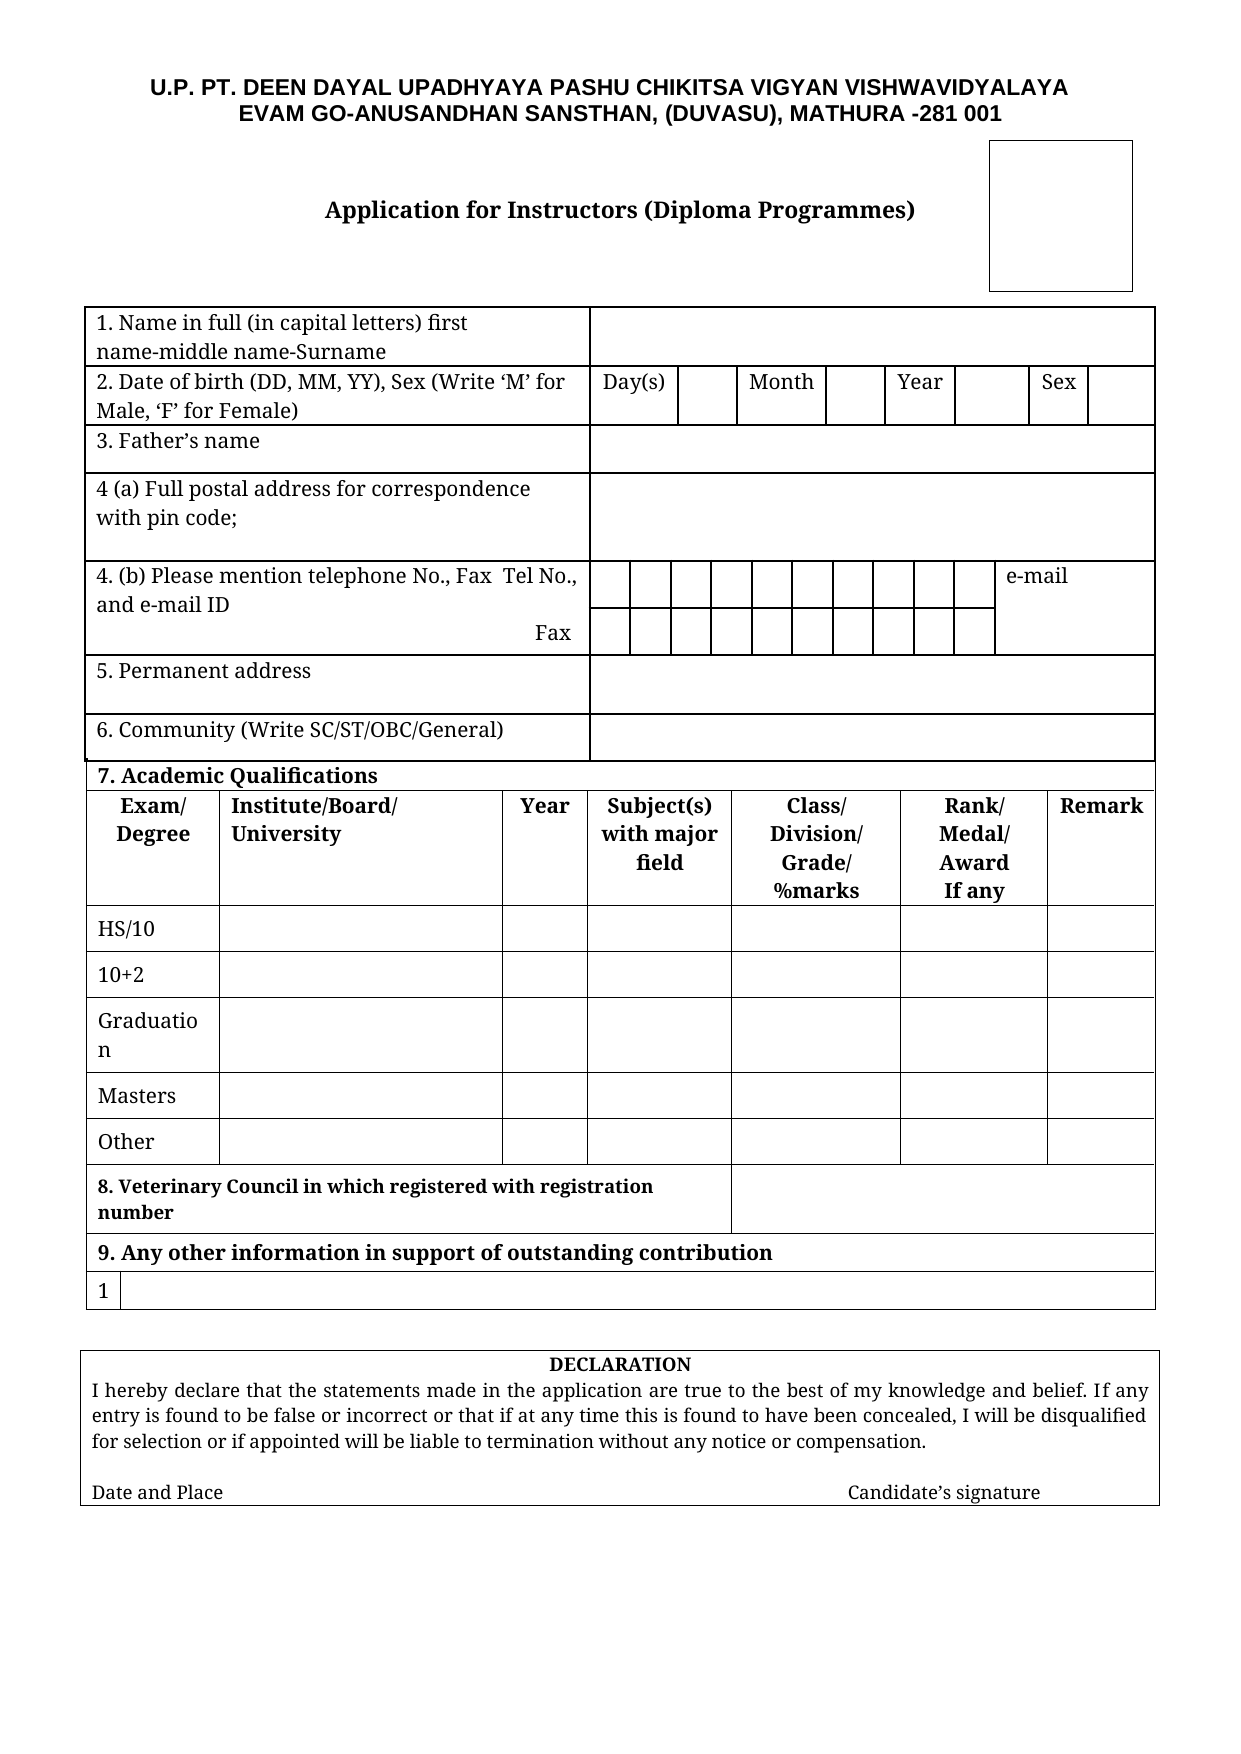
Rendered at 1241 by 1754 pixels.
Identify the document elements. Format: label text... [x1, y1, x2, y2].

table_cell Graduation [87, 998, 219, 1072]
table_cell 4. (b) Please mention telephone No., Fax Tel No., and e-mail ID Fax [86, 562, 589, 654]
table_cell 9. Any other information in support of outstanding contribution [87, 1233, 1155, 1271]
table_cell [679, 367, 736, 424]
table_cell HS/10 [87, 906, 219, 951]
table_cell [732, 1164, 1155, 1233]
table_cell [1089, 367, 1154, 424]
table_cell Other [87, 1119, 219, 1164]
table_cell Remark [1048, 790, 1155, 905]
table_cell [220, 998, 502, 1072]
table_cell [220, 1073, 502, 1118]
table_cell Year [503, 791, 587, 905]
table_cell 3. Father’s name [86, 426, 589, 472]
table_cell [874, 562, 913, 607]
table_cell [591, 562, 629, 607]
table_cell [503, 906, 587, 951]
table_cell [1048, 1118, 1155, 1164]
table_header DECLARATION I hereby declare that the statements made in the application are true to the best of my knowledge and belief. If any entry is found to be false or incorrect or that if at any time this is found to have been concealed, I will be disqualified for selection or if appointed will be liable to termination without any notice or compensation. Date and Place Candidate’s signature [81, 1351, 1159, 1504]
table_cell [220, 952, 502, 997]
table_cell 2. Date of birth (DD, MM, YY), Sex (Write ‘M’ for Male, ‘F’ for Female) [86, 367, 589, 424]
table_cell [503, 1073, 587, 1118]
table_cell [955, 609, 994, 654]
table_cell Day(s) [591, 367, 677, 424]
table_cell 6. Community (Write SC/ST/OBC/General) [86, 715, 589, 759]
table_cell [220, 906, 502, 951]
table_cell [1048, 1072, 1155, 1118]
table_cell Institute/Board/University [220, 791, 502, 905]
table_cell [588, 1073, 731, 1118]
table_cell [732, 952, 900, 997]
table_cell [901, 952, 1047, 997]
table_cell [901, 998, 1047, 1072]
table_cell [793, 562, 832, 607]
table_cell [827, 367, 884, 424]
table_cell [591, 609, 629, 654]
table_cell [834, 609, 872, 654]
table_cell Exam/ Degree [87, 791, 219, 905]
table_cell [591, 656, 1154, 713]
table_header [591, 308, 1154, 365]
table_cell [1048, 905, 1155, 951]
text Application for Instructors (Diploma Programmes) [150, 194, 989, 225]
table_cell [956, 367, 1028, 424]
table_cell Sex [1030, 367, 1087, 424]
table_cell [874, 609, 913, 654]
table_cell [901, 1073, 1047, 1118]
table_cell [915, 562, 953, 607]
table_cell [588, 998, 731, 1072]
text U.P. PT. DEEN DAYAL UPADHYAYA PASHU CHIKITSA VIGYAN VISHWAVIDYALAYA [150, 74, 1090, 100]
table_cell [732, 1073, 900, 1118]
table_cell [915, 609, 953, 654]
table_cell [121, 1271, 1155, 1308]
table_cell 10+2 [87, 952, 219, 997]
table_cell [631, 562, 670, 607]
table_cell [591, 715, 1154, 759]
table_cell Year [886, 367, 954, 424]
table_cell [732, 998, 900, 1072]
table_cell [732, 906, 900, 951]
table_cell [793, 609, 832, 654]
table_cell [503, 952, 587, 997]
table_cell e-mail [996, 562, 1154, 654]
table_cell [753, 562, 791, 607]
table_cell [672, 562, 710, 607]
table_cell 7. Academic Qualifications [87, 762, 1155, 790]
table_cell Class/Division/ Grade/%marks [732, 791, 900, 905]
table_cell 4 (a) Full postal address for correspondence with pin code; [86, 474, 589, 559]
table_cell [712, 562, 751, 607]
table_cell [712, 609, 751, 654]
table_cell Rank/Medal/ Award If any [901, 791, 1047, 905]
table_cell [1048, 997, 1155, 1072]
table_cell [588, 1119, 731, 1164]
table_cell [901, 906, 1047, 951]
table_cell [732, 1119, 900, 1164]
table_cell [753, 609, 791, 654]
table_cell [503, 1119, 587, 1164]
table_cell [631, 609, 670, 654]
table_cell Month [738, 367, 825, 424]
table_cell [220, 1119, 502, 1164]
table_cell [834, 562, 872, 607]
table_cell [901, 1119, 1047, 1164]
table_cell [503, 998, 587, 1072]
table_cell [955, 562, 994, 607]
table_cell [591, 426, 1154, 472]
table_cell [591, 474, 1154, 559]
table_cell 8. Veterinary Council in which registered with registration number [87, 1165, 731, 1233]
table_cell Masters [87, 1073, 219, 1118]
table_cell Subject(s) with major field [588, 791, 731, 905]
table_cell [1048, 951, 1155, 997]
table_cell 5. Permanent address [86, 656, 589, 713]
table_header 1. Name in full (in capital letters) first name-middle name-Surname [86, 308, 589, 365]
table_cell [588, 906, 731, 951]
table_cell [672, 609, 710, 654]
table_cell [588, 952, 731, 997]
table_cell 1 [87, 1272, 120, 1308]
text EVAM GO-ANUSANDHAN SANSTHAN, (DUVASU), MATHURA -281 001 [150, 100, 1090, 127]
